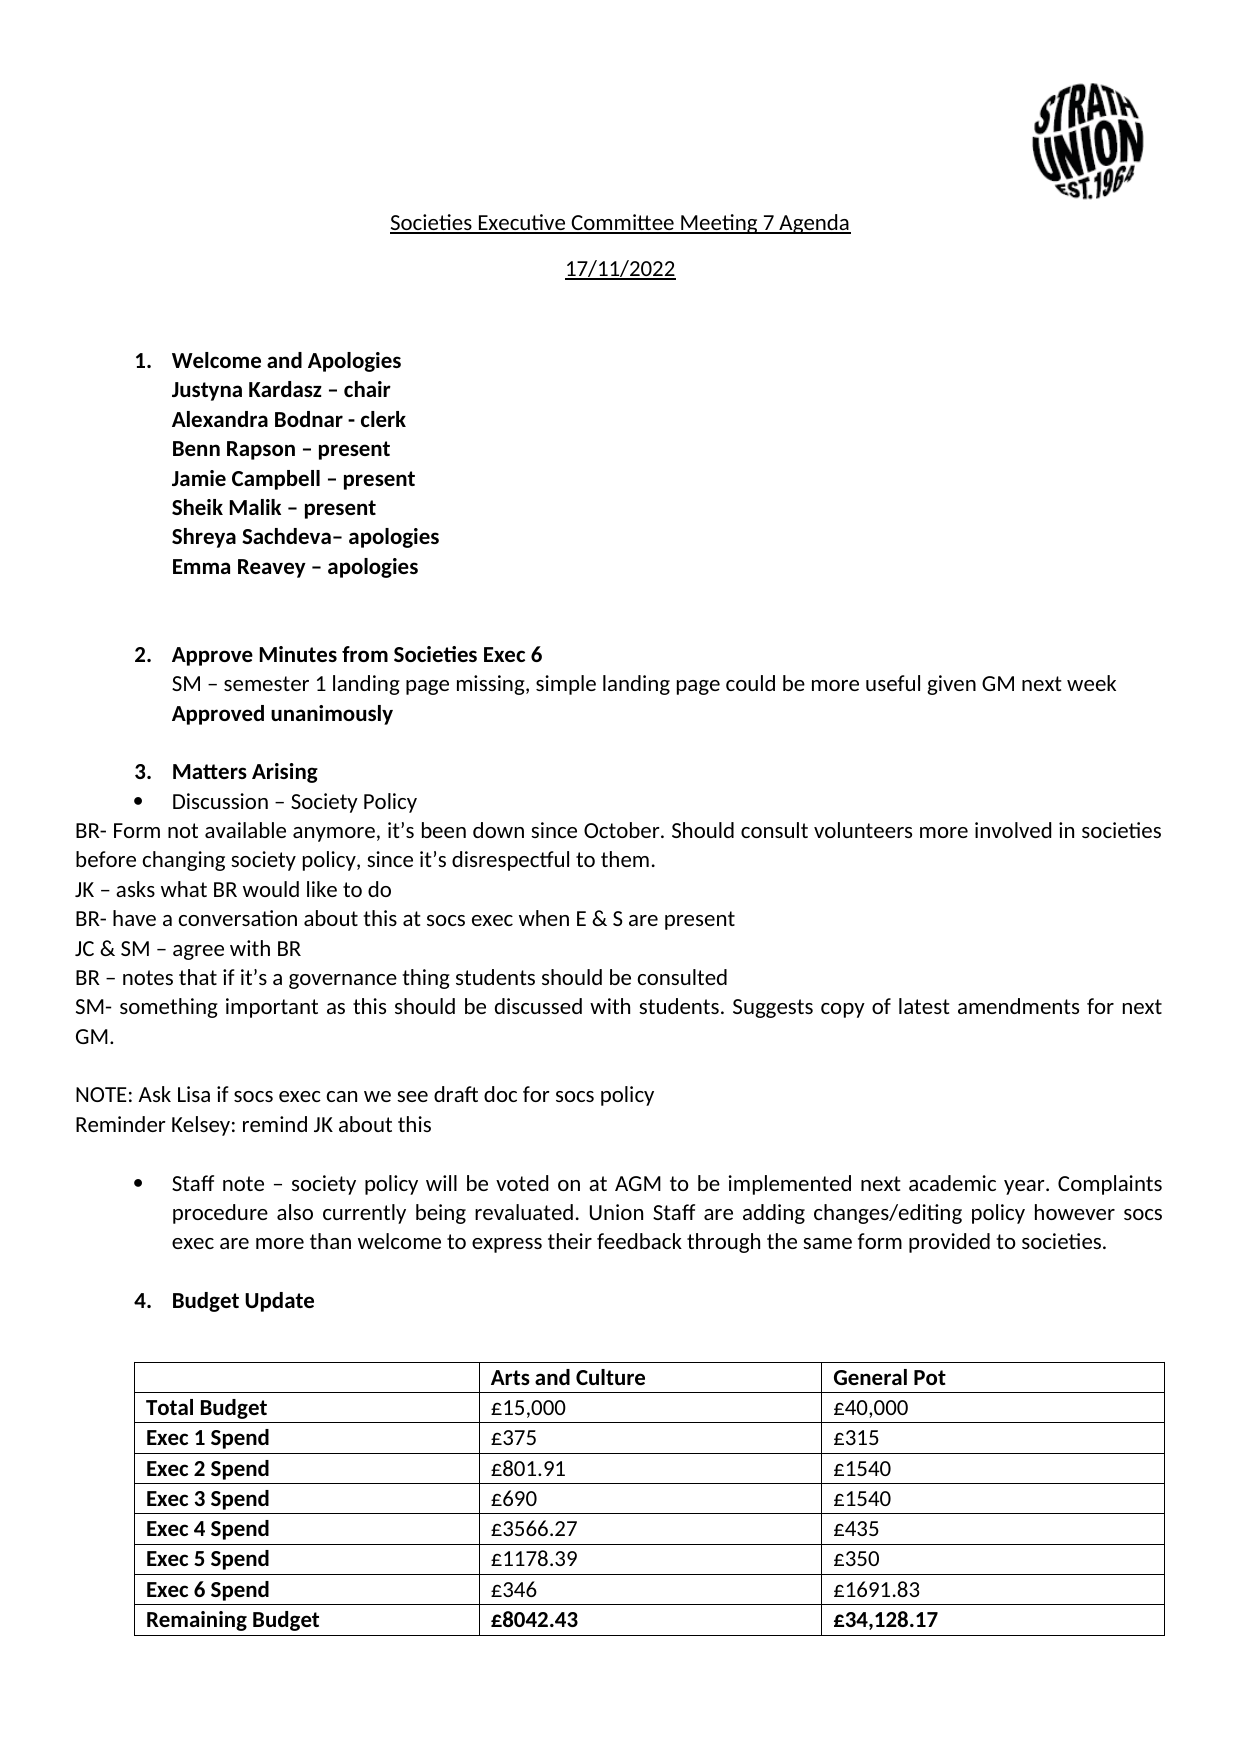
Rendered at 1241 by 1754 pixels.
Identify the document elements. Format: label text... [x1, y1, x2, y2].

text Societies Executive Committee Meeting 7 Agenda [75, 208, 1165, 236]
table_cell £690 [480, 1484, 821, 1513]
table_cell £34,128.17 [822, 1605, 1164, 1634]
text BR- have a conversation about this at socs exec when E & S are present [75, 904, 1165, 932]
text BR- Form not available anymore, it’s been down since October. Should consult volunteers more involved in societies before changing society policy, since it’s disrespectful to them. [75, 816, 1165, 874]
table_cell £350 [822, 1545, 1164, 1574]
table_cell £15,000 [480, 1393, 821, 1422]
table_cell £346 [480, 1575, 821, 1604]
list Staff note – society policy will be voted on at AGM to be implemented next academic year. Complaints procedure also currently being revaluated. Union Staff are adding changes/editing policy however socs exec are more than welcome to express their feedback through the same form provided to societies. [134, 1169, 1165, 1256]
table_cell £801.91 [480, 1454, 821, 1483]
list Discussion – Society Policy [134, 787, 1165, 815]
table_cell Exec 5 Spend [135, 1545, 479, 1574]
list Emma Reavey – apologies [172, 552, 1165, 580]
text NOTE: Ask Lisa if socs exec can we see draft doc for socs policy [75, 1081, 1165, 1109]
table_cell £8042.43 [480, 1605, 821, 1634]
text SM- something important as this should be discussed with students. Suggests copy of latest amendments for next GM. [75, 992, 1165, 1050]
table_header Arts and Culture [480, 1363, 821, 1392]
table_cell £375 [480, 1423, 821, 1453]
list Budget Update [134, 1286, 1165, 1314]
text JC & SM – agree with BR [75, 934, 1165, 962]
table_cell Remaining Budget [135, 1605, 479, 1634]
text JK – asks what BR would like to do [75, 875, 1165, 903]
text 17/11/2022 [75, 254, 1165, 282]
list Shreya Sachdeva– apologies [172, 522, 1165, 551]
list Welcome and Apologies [134, 346, 1165, 374]
table_cell £1691.83 [822, 1575, 1164, 1604]
table_header General Pot [822, 1363, 1164, 1392]
table_cell £3566.27 [480, 1514, 821, 1543]
table_cell £1540 [822, 1454, 1164, 1483]
text BR – notes that if it’s a governance thing students should be consulted [75, 963, 1165, 991]
table_cell Exec 4 Spend [135, 1514, 479, 1543]
list Benn Rapson – present [172, 434, 1165, 462]
table_cell Exec 6 Spend [135, 1575, 479, 1604]
table_cell £1178.39 [480, 1545, 821, 1574]
list Approve Minutes from Societies Exec 6 [134, 640, 1165, 668]
table_cell Exec 1 Spend [135, 1423, 479, 1453]
list Matters Arising [134, 757, 1165, 786]
table_header [135, 1363, 479, 1392]
list SM – semester 1 landing page missing, simple landing page could be more useful given GM next week [172, 669, 1165, 697]
table_cell Exec 2 Spend [135, 1454, 479, 1483]
list Approved unanimously [172, 699, 1165, 727]
text Reminder Kelsey: remind JK about this [75, 1110, 1165, 1138]
table_cell £315 [822, 1423, 1164, 1453]
table_cell £435 [822, 1514, 1164, 1543]
list Sheik Malik – present [172, 493, 1165, 521]
table_cell Total Budget [135, 1393, 479, 1422]
table_cell £40,000 [822, 1393, 1164, 1422]
list Jamie Campbell – present [172, 464, 1165, 492]
list Justyna Kardasz – chair [172, 376, 1165, 404]
table_cell £1540 [822, 1484, 1164, 1513]
table_cell Exec 3 Spend [135, 1484, 479, 1513]
list Alexandra Bodnar - clerk [172, 405, 1165, 433]
